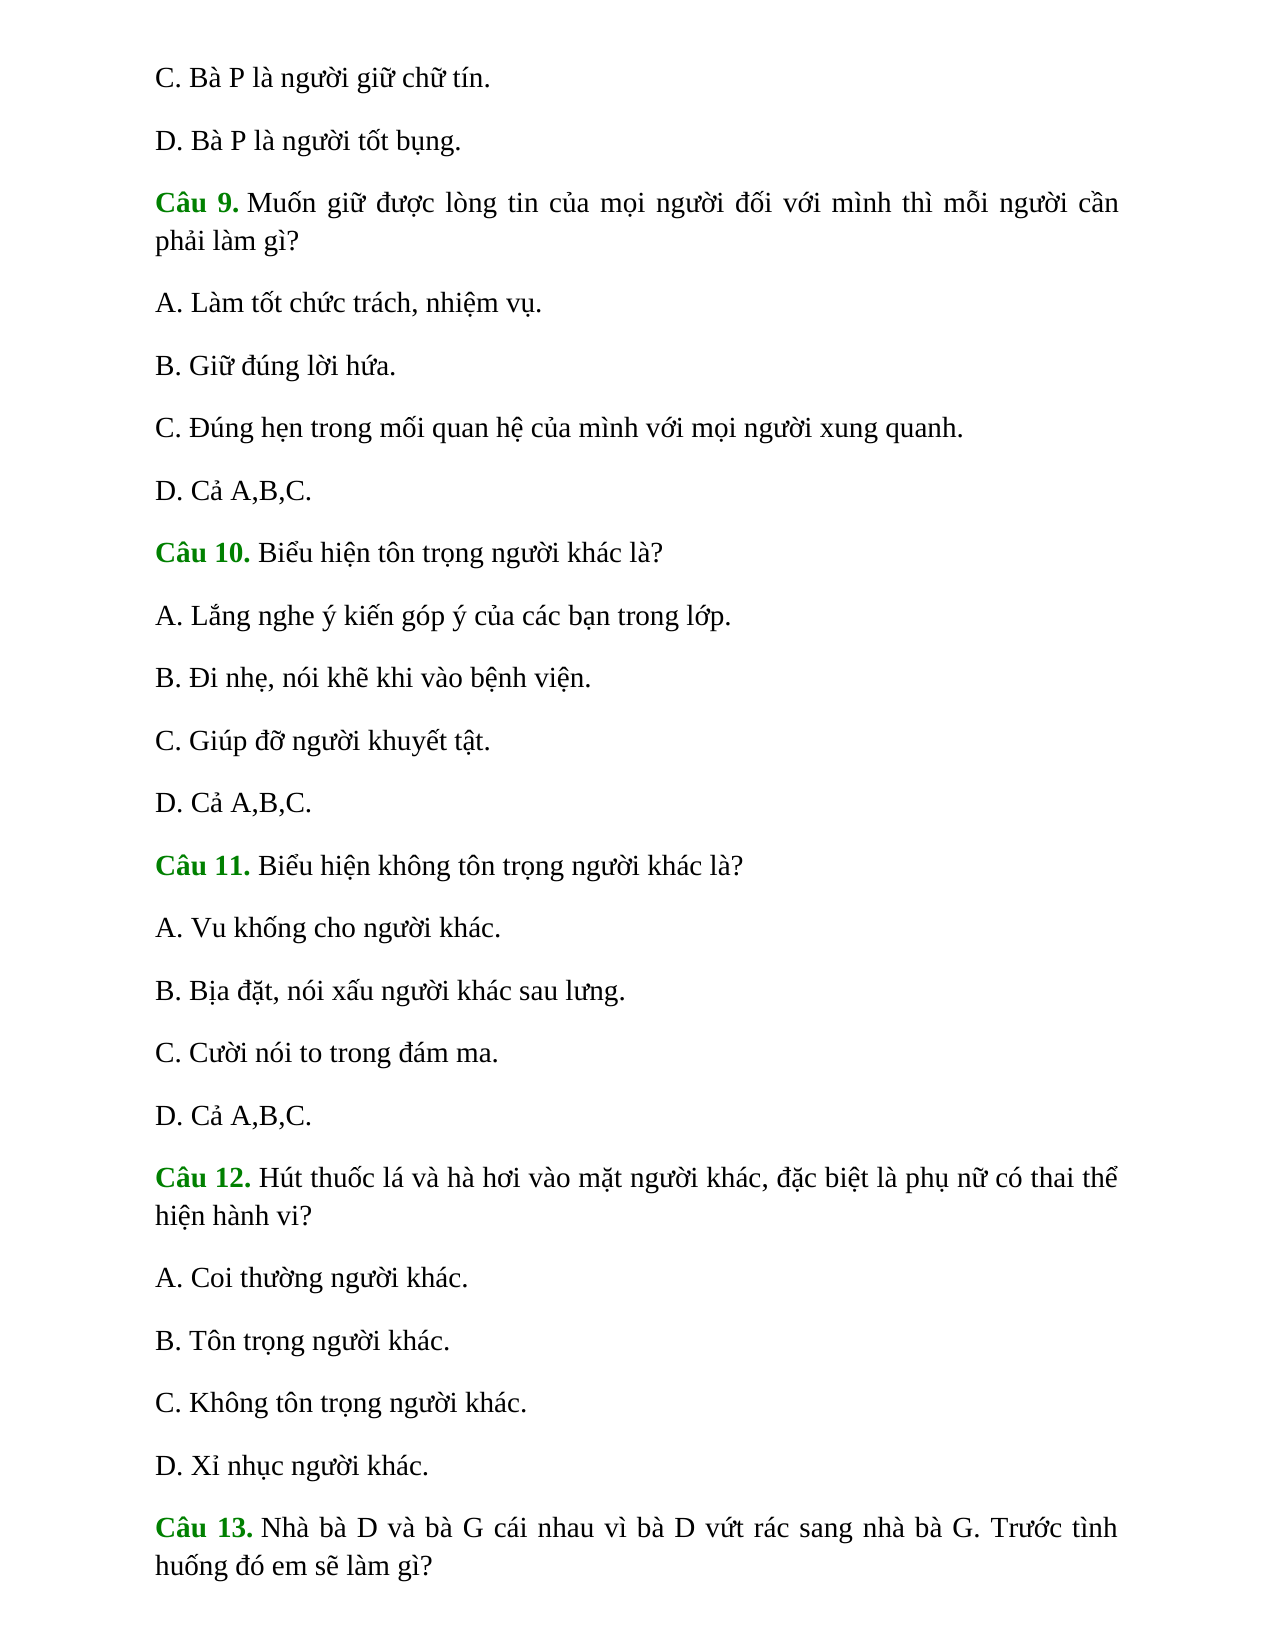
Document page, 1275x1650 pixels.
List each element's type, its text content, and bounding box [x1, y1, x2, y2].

text A. Coi thường người khác. [155, 1256, 1120, 1294]
text Câu 13. Nhà bà D và bà G cái nhau vì bà D vứt rác sang nhà bà G. Trước tình huống đó em sẽ làm gì? [155, 1506, 1120, 1581]
text D. Cả A,B,C. [155, 1094, 1120, 1131]
text B. Tôn trọng người khác. [155, 1319, 1120, 1356]
text A. Lắng nghe ý kiến góp ý của các bạn trong lớp. [155, 594, 1120, 631]
text Câu 9. Muốn giữ được lòng tin của mọi người đối với mình thì mỗi người cần phải làm gì? [155, 181, 1120, 256]
text B. Bịa đặt, nói xấu người khác sau lưng. [155, 969, 1120, 1006]
text Câu 12. Hút thuốc lá và hà hơi vào mặt người khác, đặc biệt là phụ nữ có thai thể hiện hành vi? [155, 1156, 1120, 1231]
text C. Giúp đỡ người khuyết tật. [155, 719, 1120, 756]
text D. Bà P là người tốt bụng. [155, 119, 1120, 156]
text D. Xỉ nhục người khác. [155, 1444, 1120, 1481]
text D. Cả A,B,C. [155, 781, 1120, 819]
text Câu 11. Biểu hiện không tôn trọng người khác là? [155, 844, 1120, 881]
text D. Cả A,B,C. [155, 469, 1120, 506]
text A. Làm tốt chức trách, nhiệm vụ. [155, 281, 1120, 319]
text B. Giữ đúng lời hứa. [155, 344, 1120, 381]
text C. Bà P là người giữ chữ tín. [155, 56, 1120, 94]
text C. Không tôn trọng người khác. [155, 1381, 1120, 1419]
text A. Vu khống cho người khác. [155, 906, 1120, 944]
text Câu 10. Biểu hiện tôn trọng người khác là? [155, 531, 1120, 569]
text B. Đi nhẹ, nói khẽ khi vào bệnh viện. [155, 656, 1120, 694]
text C. Cười nói to trong đám ma. [155, 1031, 1120, 1069]
text C. Đúng hẹn trong mối quan hệ của mình với mọi người xung quanh. [155, 406, 1120, 444]
